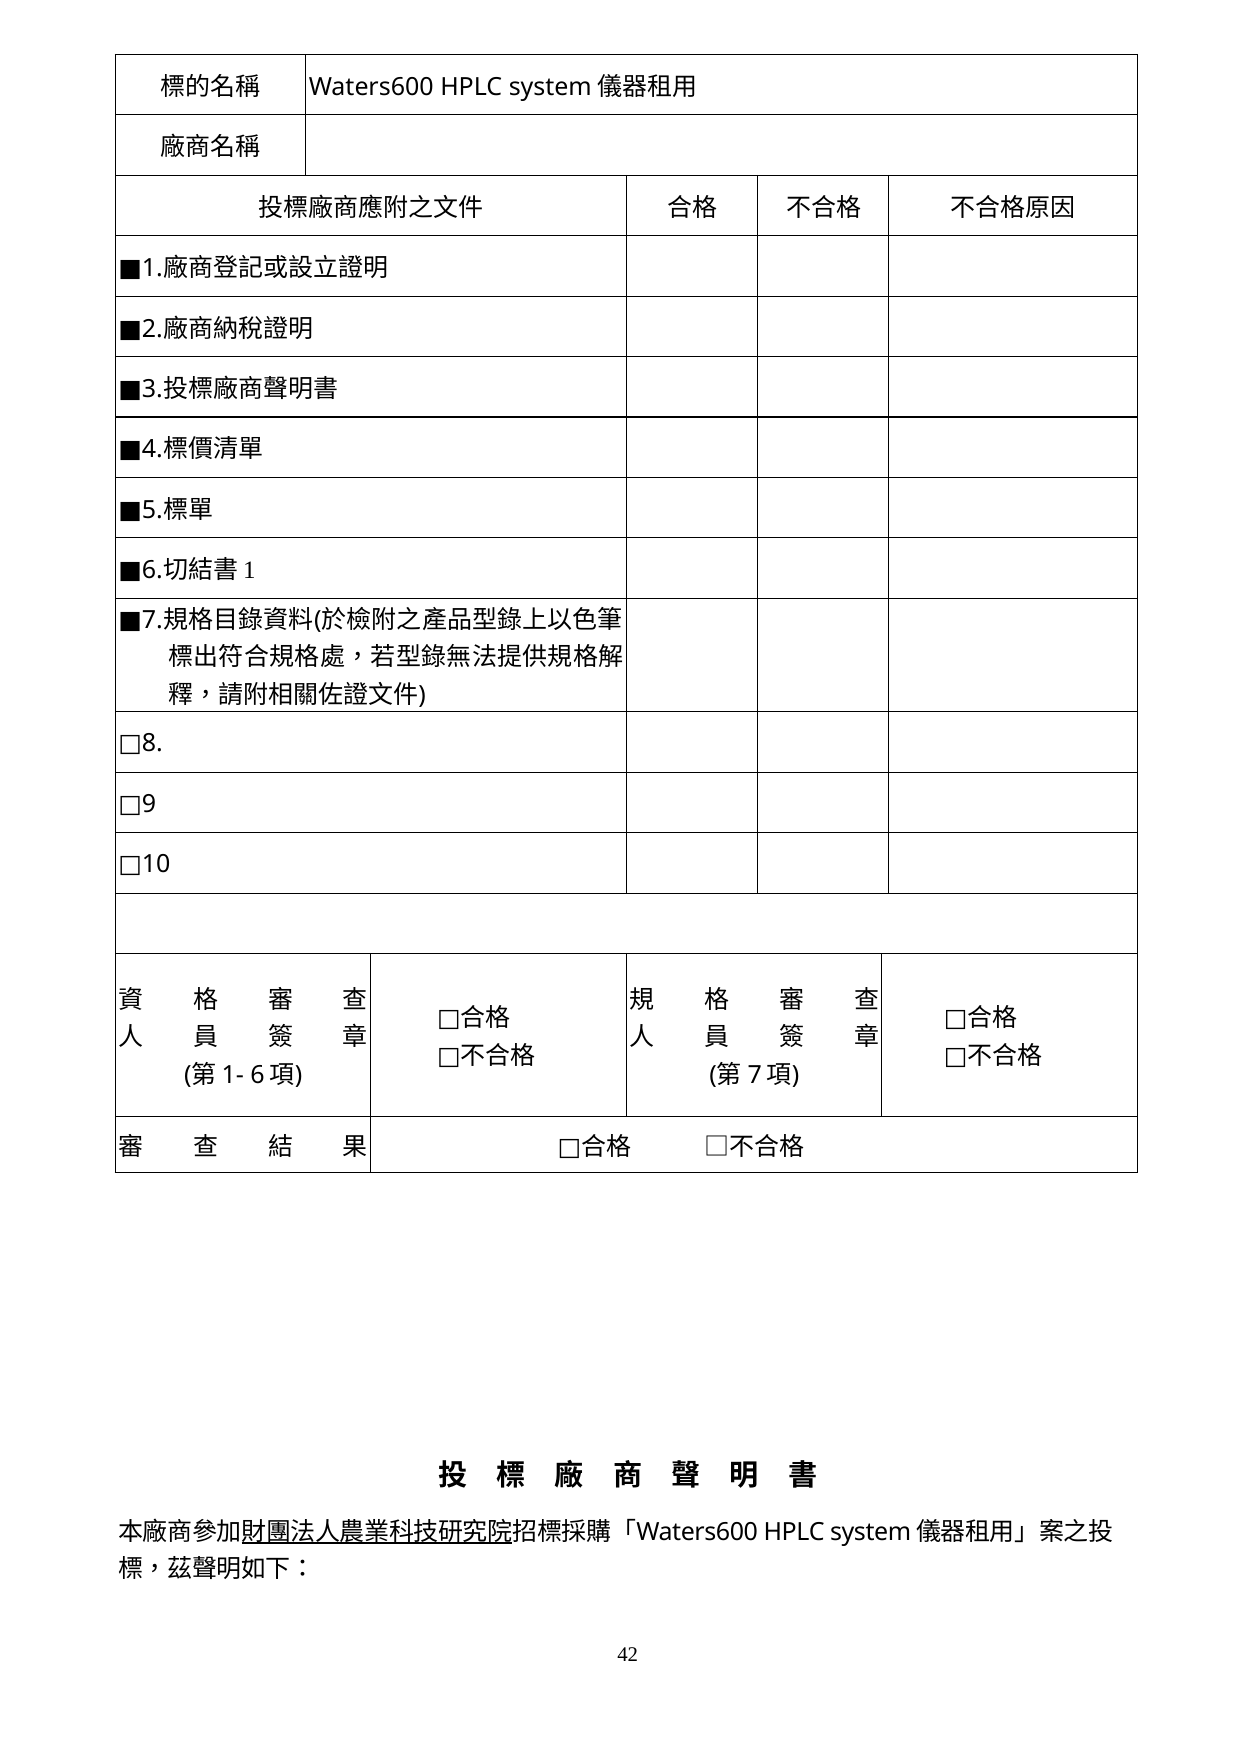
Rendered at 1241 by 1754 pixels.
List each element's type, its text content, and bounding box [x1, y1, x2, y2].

table_cell □9 [116, 773, 626, 832]
table_cell [306, 115, 1137, 175]
table_cell ■1.廠商登記或設立證明 [116, 236, 626, 296]
table_cell 不合格 [758, 176, 888, 235]
table_cell [889, 478, 1137, 537]
table_cell 投標廠商應附之文件 [116, 176, 626, 235]
table_cell [758, 297, 888, 356]
table_cell [627, 712, 757, 772]
table_cell □8. [116, 712, 626, 772]
table_cell [627, 773, 757, 832]
table_cell [889, 833, 1137, 892]
table_cell [758, 773, 888, 832]
text 本廠商參加財團法人農業科技研究院招標採購「Waters600 HPLC system儀器租用」案之投標，茲聲明如下： [118, 1510, 1137, 1585]
table_cell [627, 538, 757, 598]
table_cell ■7.規格目錄資料(於檢附之產品型錄上以色筆標出符合規格處，若型錄無法提供規格解釋，請附相關佐證文件) [116, 599, 626, 711]
table_cell [889, 297, 1137, 356]
table_cell ■5.標單 [116, 478, 626, 537]
table_cell [627, 833, 757, 892]
table_cell ■2.廠商納稅證明 [116, 297, 626, 356]
table_cell [889, 538, 1137, 598]
table_cell Waters600 HPLC system儀器租用 [306, 55, 1137, 114]
table_cell 不合格原因 [889, 176, 1137, 235]
table_cell [627, 478, 757, 537]
table_cell [889, 418, 1137, 477]
table_cell [758, 538, 888, 598]
table_cell □合格 □不合格 [882, 954, 1137, 1116]
table_cell 標的名稱 [116, 55, 305, 114]
table_cell □10 [116, 833, 626, 892]
text 投 標 廠 商 聲 明 書 [118, 1435, 1137, 1510]
table_cell [758, 833, 888, 892]
table_cell [627, 297, 757, 356]
table_cell [758, 599, 888, 711]
table_cell □合格 □不合格 [371, 1117, 1137, 1172]
table_cell 規格審查 人員簽章 (第 7項) [627, 954, 881, 1116]
table_cell □合格 □不合格 [371, 954, 626, 1116]
table_cell [758, 236, 888, 296]
table_cell 廠商名稱 [116, 115, 305, 175]
table_cell [627, 236, 757, 296]
table_cell [889, 773, 1137, 832]
table_cell [627, 418, 757, 477]
table_cell [889, 236, 1137, 296]
table_cell [758, 712, 888, 772]
table_cell ■6.切結書1 [116, 538, 626, 598]
table_cell 合格 [627, 176, 757, 235]
table_cell [627, 599, 757, 711]
table_cell 資格審查 人員簽章 (第1- 6項) [116, 954, 370, 1116]
table_cell 審查結果 [116, 1117, 370, 1172]
table_cell [889, 712, 1137, 772]
table_cell [758, 357, 888, 416]
table_cell [889, 357, 1137, 416]
table_cell [627, 357, 757, 416]
table_cell ■4.標價清單 [116, 418, 626, 477]
table_cell [889, 599, 1137, 711]
table_cell ■3.投標廠商聲明書 [116, 357, 626, 416]
table_cell [758, 478, 888, 537]
table_cell [758, 418, 888, 477]
table_cell [116, 894, 1137, 953]
